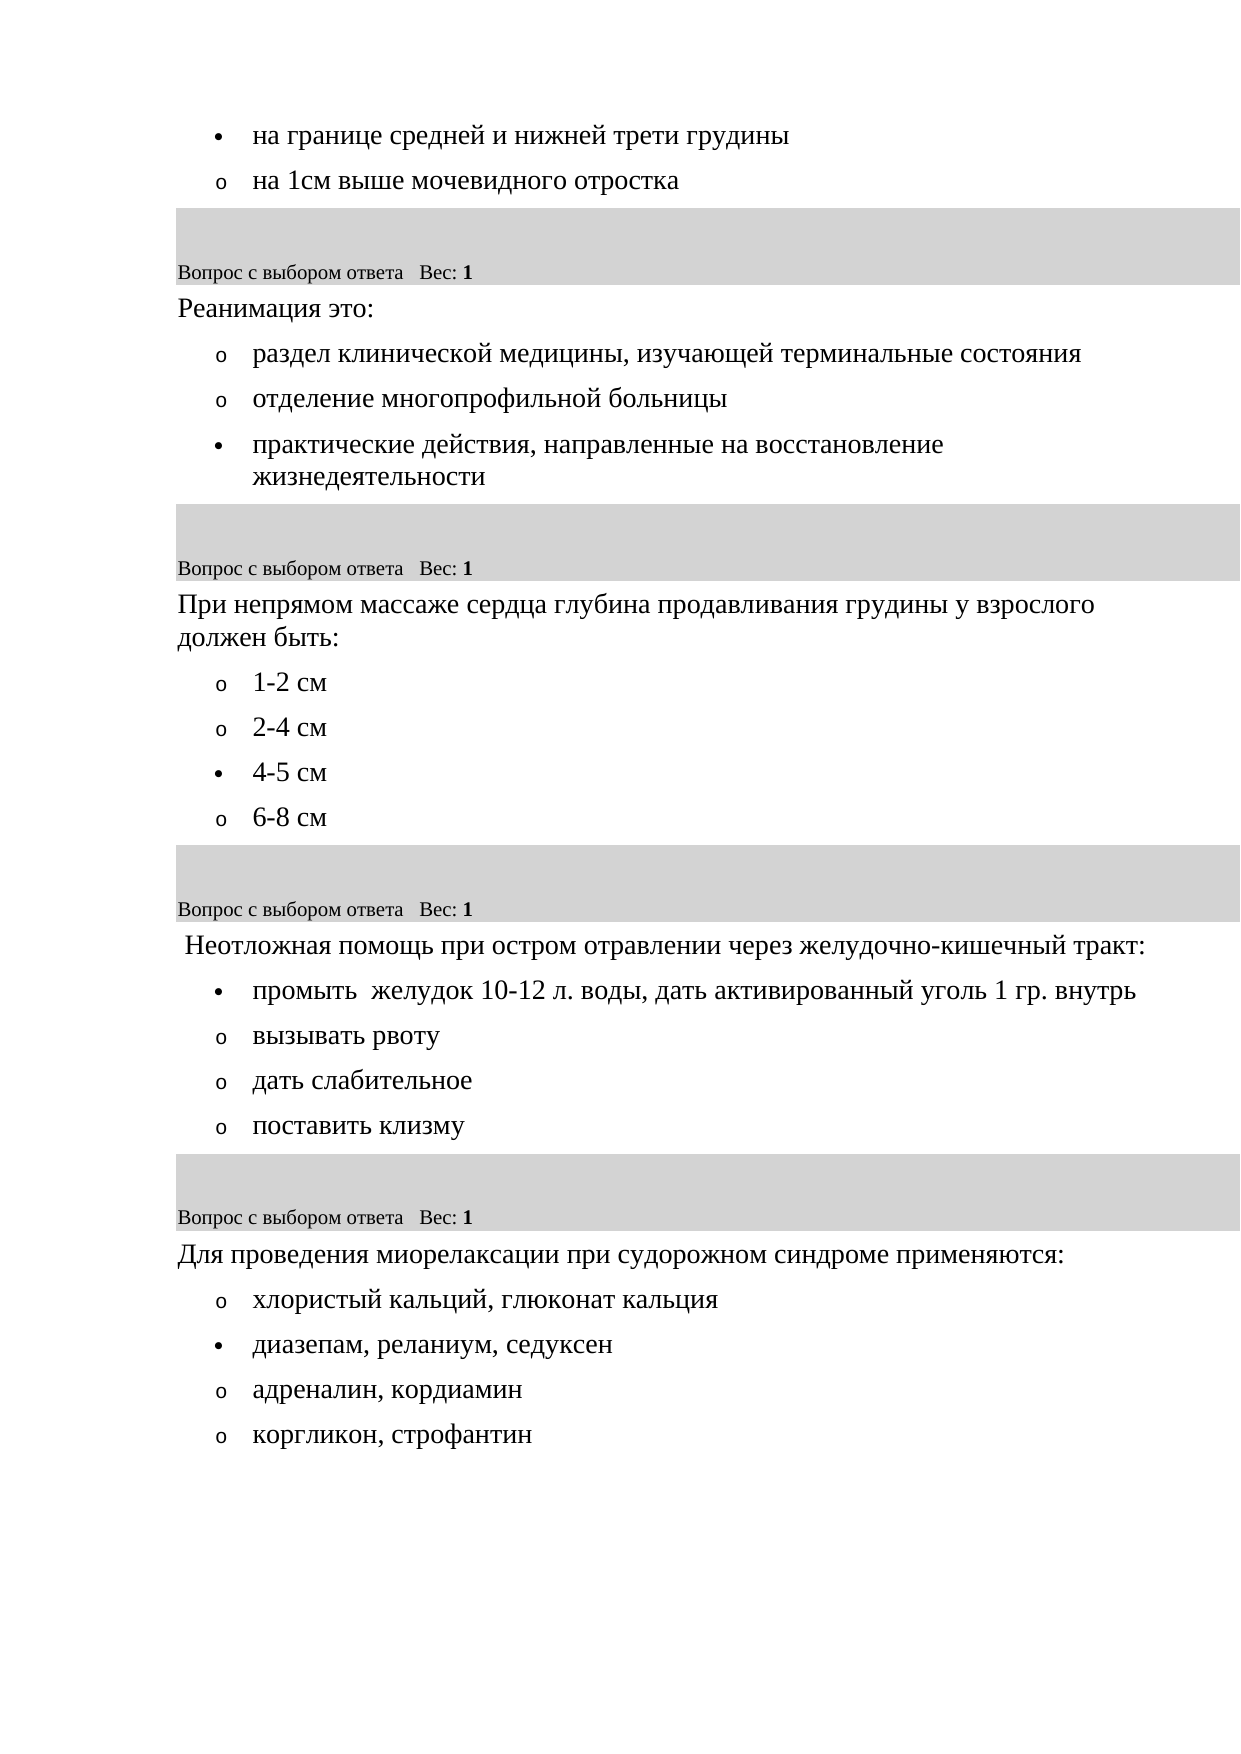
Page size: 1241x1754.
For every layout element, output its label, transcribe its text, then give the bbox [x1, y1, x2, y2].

table_header Вопрос с выбором ответа Вес: 1 [176, 845, 1240, 922]
text Реанимация это: [177, 292, 1152, 324]
list хлористый кальций, глюконат кальция [215, 1282, 1152, 1314]
list поставить клизму [215, 1108, 1152, 1141]
table_header Вопрос с выбором ответа Вес: 1 [176, 1154, 1240, 1231]
list адреналин, кордиамин [215, 1372, 1152, 1404]
list практические действия, направленные на восстановление жизнедеятельности [215, 427, 1152, 491]
list отделение многопрофильной больницы [215, 382, 1152, 414]
text Неотложная помощь при остром отравлении через желудочно-кишечный тракт: [177, 928, 1152, 961]
table_header Вопрос с выбором ответа Вес: 1 [176, 208, 1240, 285]
list на границе средней и нижней трети грудины [215, 118, 1152, 151]
list 2-4 см [215, 710, 1152, 742]
list дать слабительное [215, 1063, 1152, 1096]
text При непрямом массаже сердца глубина продавливания грудины у взрослого должен быть: [177, 587, 1152, 652]
list промыть желудок 10-12 л. воды, дать активированный уголь 1 гр. внутрь [215, 973, 1152, 1006]
text Для проведения миорелаксации при судорожном синдроме применяются: [177, 1237, 1152, 1269]
list 4-5 см [215, 755, 1152, 787]
list 1-2 см [215, 665, 1152, 697]
list раздел клинической медицины, изучающей терминальные состояния [215, 336, 1152, 369]
list коргликон, строфантин [215, 1417, 1152, 1449]
list 6-8 см [215, 800, 1152, 832]
list на 1см выше мочевидного отростка [215, 163, 1152, 196]
list вызывать рвоту [215, 1018, 1152, 1051]
table_header Вопрос с выбором ответа Вес: 1 [176, 504, 1240, 581]
list диазепам, реланиум, седуксен [215, 1327, 1152, 1359]
